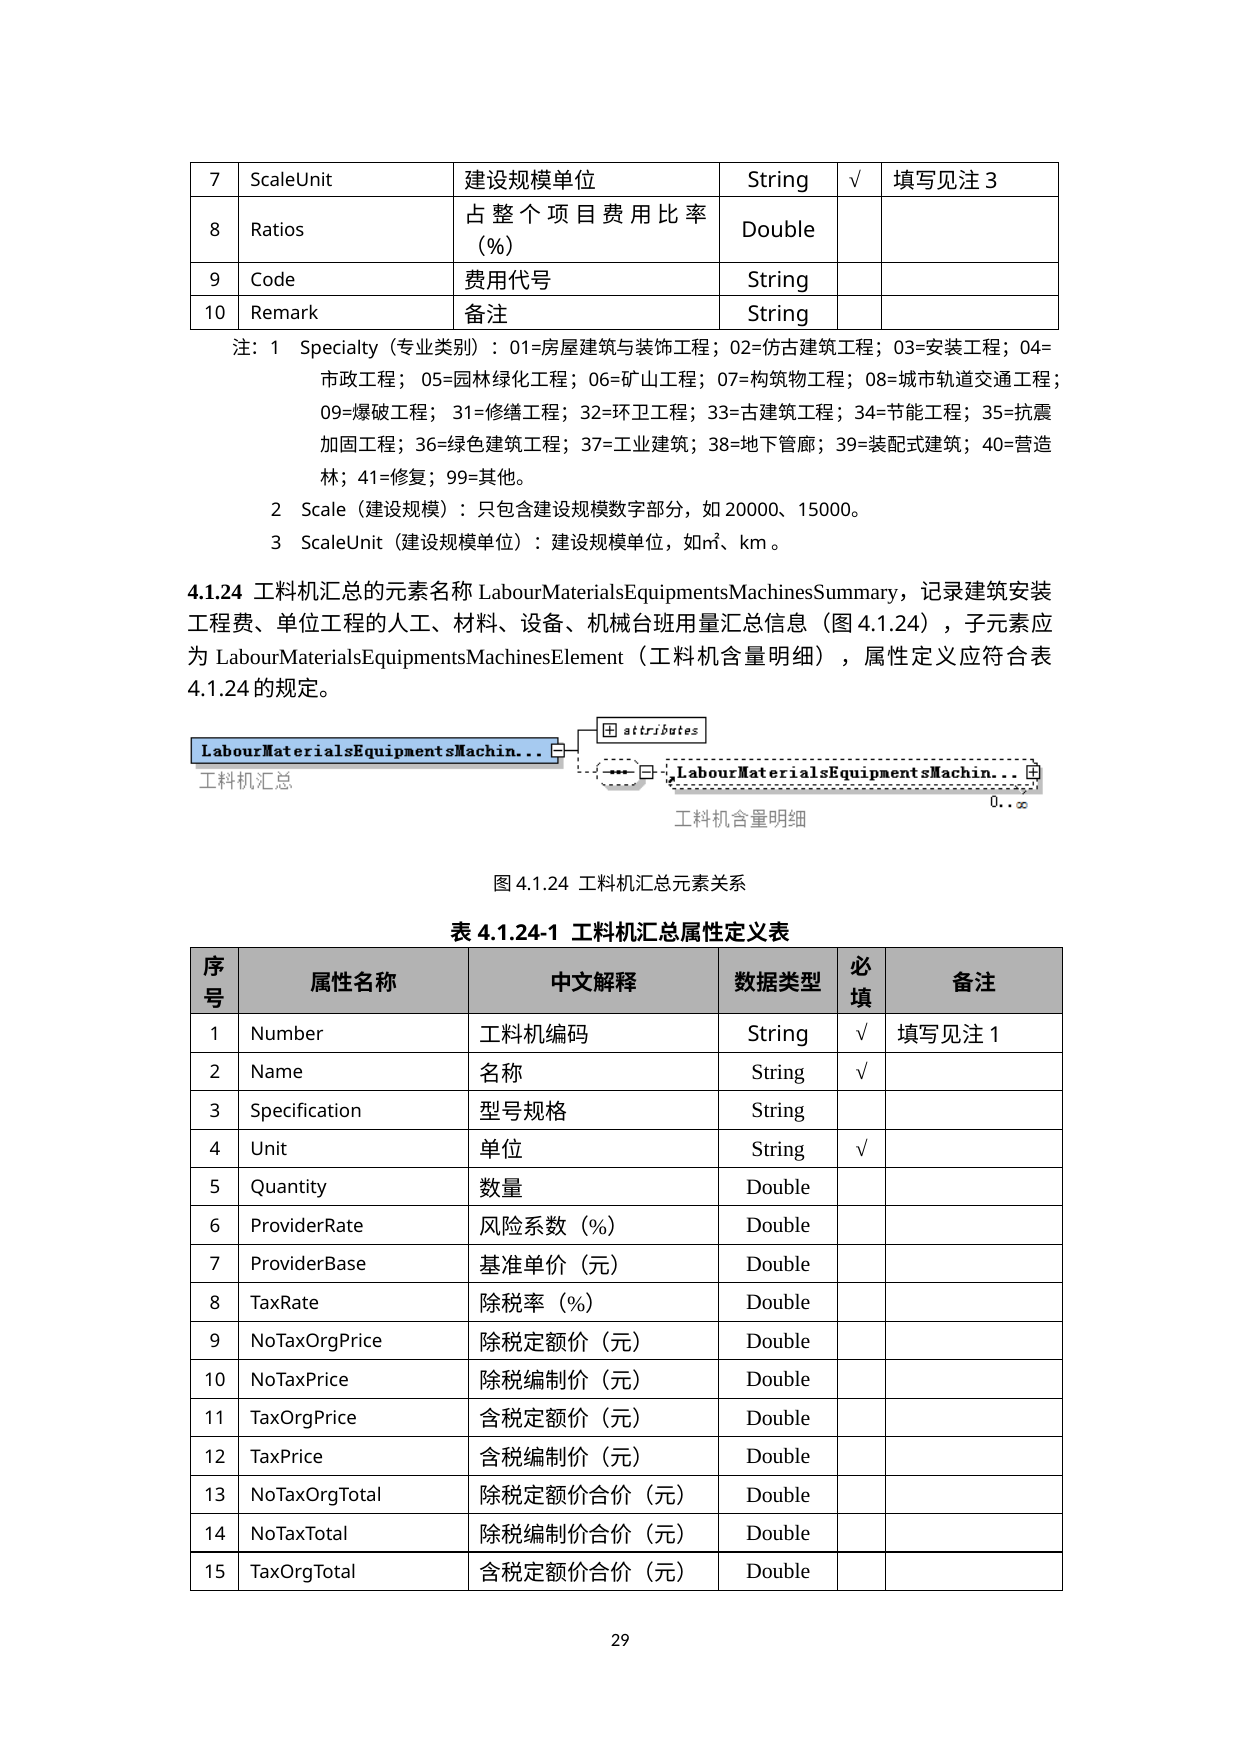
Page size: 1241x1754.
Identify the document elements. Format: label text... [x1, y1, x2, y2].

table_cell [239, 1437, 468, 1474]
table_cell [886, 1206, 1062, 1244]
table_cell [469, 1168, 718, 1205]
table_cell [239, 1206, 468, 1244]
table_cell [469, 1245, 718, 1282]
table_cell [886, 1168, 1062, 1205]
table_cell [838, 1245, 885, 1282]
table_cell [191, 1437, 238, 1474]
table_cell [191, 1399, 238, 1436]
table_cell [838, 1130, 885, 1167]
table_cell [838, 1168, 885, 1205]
text 图 4.1.24 工料机汇总元素关系 [187, 866, 1053, 898]
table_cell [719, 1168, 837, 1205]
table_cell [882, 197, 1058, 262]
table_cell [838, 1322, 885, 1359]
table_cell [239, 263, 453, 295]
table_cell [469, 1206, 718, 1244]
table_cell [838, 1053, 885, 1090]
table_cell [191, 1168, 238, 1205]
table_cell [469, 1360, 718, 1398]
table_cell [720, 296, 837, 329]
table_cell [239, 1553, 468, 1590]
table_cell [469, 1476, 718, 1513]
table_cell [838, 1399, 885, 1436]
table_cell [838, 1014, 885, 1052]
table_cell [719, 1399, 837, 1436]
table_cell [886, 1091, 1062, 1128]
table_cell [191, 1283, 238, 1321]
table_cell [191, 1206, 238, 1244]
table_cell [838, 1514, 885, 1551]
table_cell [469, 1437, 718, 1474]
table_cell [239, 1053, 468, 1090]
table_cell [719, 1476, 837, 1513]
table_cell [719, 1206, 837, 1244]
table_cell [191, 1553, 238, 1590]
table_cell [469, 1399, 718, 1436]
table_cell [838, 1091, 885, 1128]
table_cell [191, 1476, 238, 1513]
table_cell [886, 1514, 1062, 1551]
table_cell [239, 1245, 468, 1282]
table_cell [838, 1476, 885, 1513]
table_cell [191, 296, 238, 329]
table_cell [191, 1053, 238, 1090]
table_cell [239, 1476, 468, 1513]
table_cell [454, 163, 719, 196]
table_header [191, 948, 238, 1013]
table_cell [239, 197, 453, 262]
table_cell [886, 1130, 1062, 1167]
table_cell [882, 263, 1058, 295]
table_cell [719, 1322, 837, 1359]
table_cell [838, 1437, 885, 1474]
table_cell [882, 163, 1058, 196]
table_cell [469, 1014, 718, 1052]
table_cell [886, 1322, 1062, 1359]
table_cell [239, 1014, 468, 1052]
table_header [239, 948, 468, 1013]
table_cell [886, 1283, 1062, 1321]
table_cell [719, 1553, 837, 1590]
text 2 Scale（建设规模）：只包含建设规模数字部分，如20000、15000。 [261, 492, 1053, 525]
text 4.1.24 工料机汇总的元素名称LabourMaterialsEquipmentsMachinesSummary，记录建筑安装工程费、单位工程的人工、材料、设备、机械台班用量汇总信息（图4.1.24），子元素应为LabourMaterialsEquipmentsMachinesElement（工料机含量明细），属性定义应符合表4.1.24的规定。 [187, 573, 1053, 703]
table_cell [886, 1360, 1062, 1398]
text 3 ScaleUnit（建设规模单位）：建设规模单位，如㎡、km 。 [271, 525, 1053, 557]
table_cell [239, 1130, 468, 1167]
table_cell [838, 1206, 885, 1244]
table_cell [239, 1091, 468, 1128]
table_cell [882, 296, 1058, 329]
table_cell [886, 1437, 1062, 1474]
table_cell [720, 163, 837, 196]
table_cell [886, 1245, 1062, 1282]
text 注：1 Specialty（专业类别）：01=房屋建筑与装饰工程；02=仿古建筑工程；03=安装工程；04=市政工程； 05=园林绿化工程；06=矿山工程；07=构筑物工程；08=城市轨道交通工程；09=爆破工程； 31=修缮工程；32=环卫工程；33=古建筑工程；34=节能工程；35=抗震加固工程；36=绿色建筑工程；37=工业建筑；38=地下管廊；39=装配式建筑；40=营造林；41=修复；99=其他。 [232, 330, 1053, 492]
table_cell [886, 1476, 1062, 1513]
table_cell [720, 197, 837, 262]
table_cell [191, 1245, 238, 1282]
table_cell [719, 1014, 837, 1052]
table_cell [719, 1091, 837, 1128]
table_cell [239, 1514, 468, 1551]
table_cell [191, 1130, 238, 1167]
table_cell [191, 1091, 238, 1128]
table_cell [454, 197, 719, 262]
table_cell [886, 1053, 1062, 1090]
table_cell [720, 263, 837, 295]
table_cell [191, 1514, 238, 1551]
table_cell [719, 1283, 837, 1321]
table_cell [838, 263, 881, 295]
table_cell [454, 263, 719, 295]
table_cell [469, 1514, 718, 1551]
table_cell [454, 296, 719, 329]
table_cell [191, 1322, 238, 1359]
picture [187, 703, 1053, 839]
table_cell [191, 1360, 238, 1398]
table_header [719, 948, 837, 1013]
text 表 4.1.24-1 工料机汇总属性定义表 [187, 915, 1053, 947]
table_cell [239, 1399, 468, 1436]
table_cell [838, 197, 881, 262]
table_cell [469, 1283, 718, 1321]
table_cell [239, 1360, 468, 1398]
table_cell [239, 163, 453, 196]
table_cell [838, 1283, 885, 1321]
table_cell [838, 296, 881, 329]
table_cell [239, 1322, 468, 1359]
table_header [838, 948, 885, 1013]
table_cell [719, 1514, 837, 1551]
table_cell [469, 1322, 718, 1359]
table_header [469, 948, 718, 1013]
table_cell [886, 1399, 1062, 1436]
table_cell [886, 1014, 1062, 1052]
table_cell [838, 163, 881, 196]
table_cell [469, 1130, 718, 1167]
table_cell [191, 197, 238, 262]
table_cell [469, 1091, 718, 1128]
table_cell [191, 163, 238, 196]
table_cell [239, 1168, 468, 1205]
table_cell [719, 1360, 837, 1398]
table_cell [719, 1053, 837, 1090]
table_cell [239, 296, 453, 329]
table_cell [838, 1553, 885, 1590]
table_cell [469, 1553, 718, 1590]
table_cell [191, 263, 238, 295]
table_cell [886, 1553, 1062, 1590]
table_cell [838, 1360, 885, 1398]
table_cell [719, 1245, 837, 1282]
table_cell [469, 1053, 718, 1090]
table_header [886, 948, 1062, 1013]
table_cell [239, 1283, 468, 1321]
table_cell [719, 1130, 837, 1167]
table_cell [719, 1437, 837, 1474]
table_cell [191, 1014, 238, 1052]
